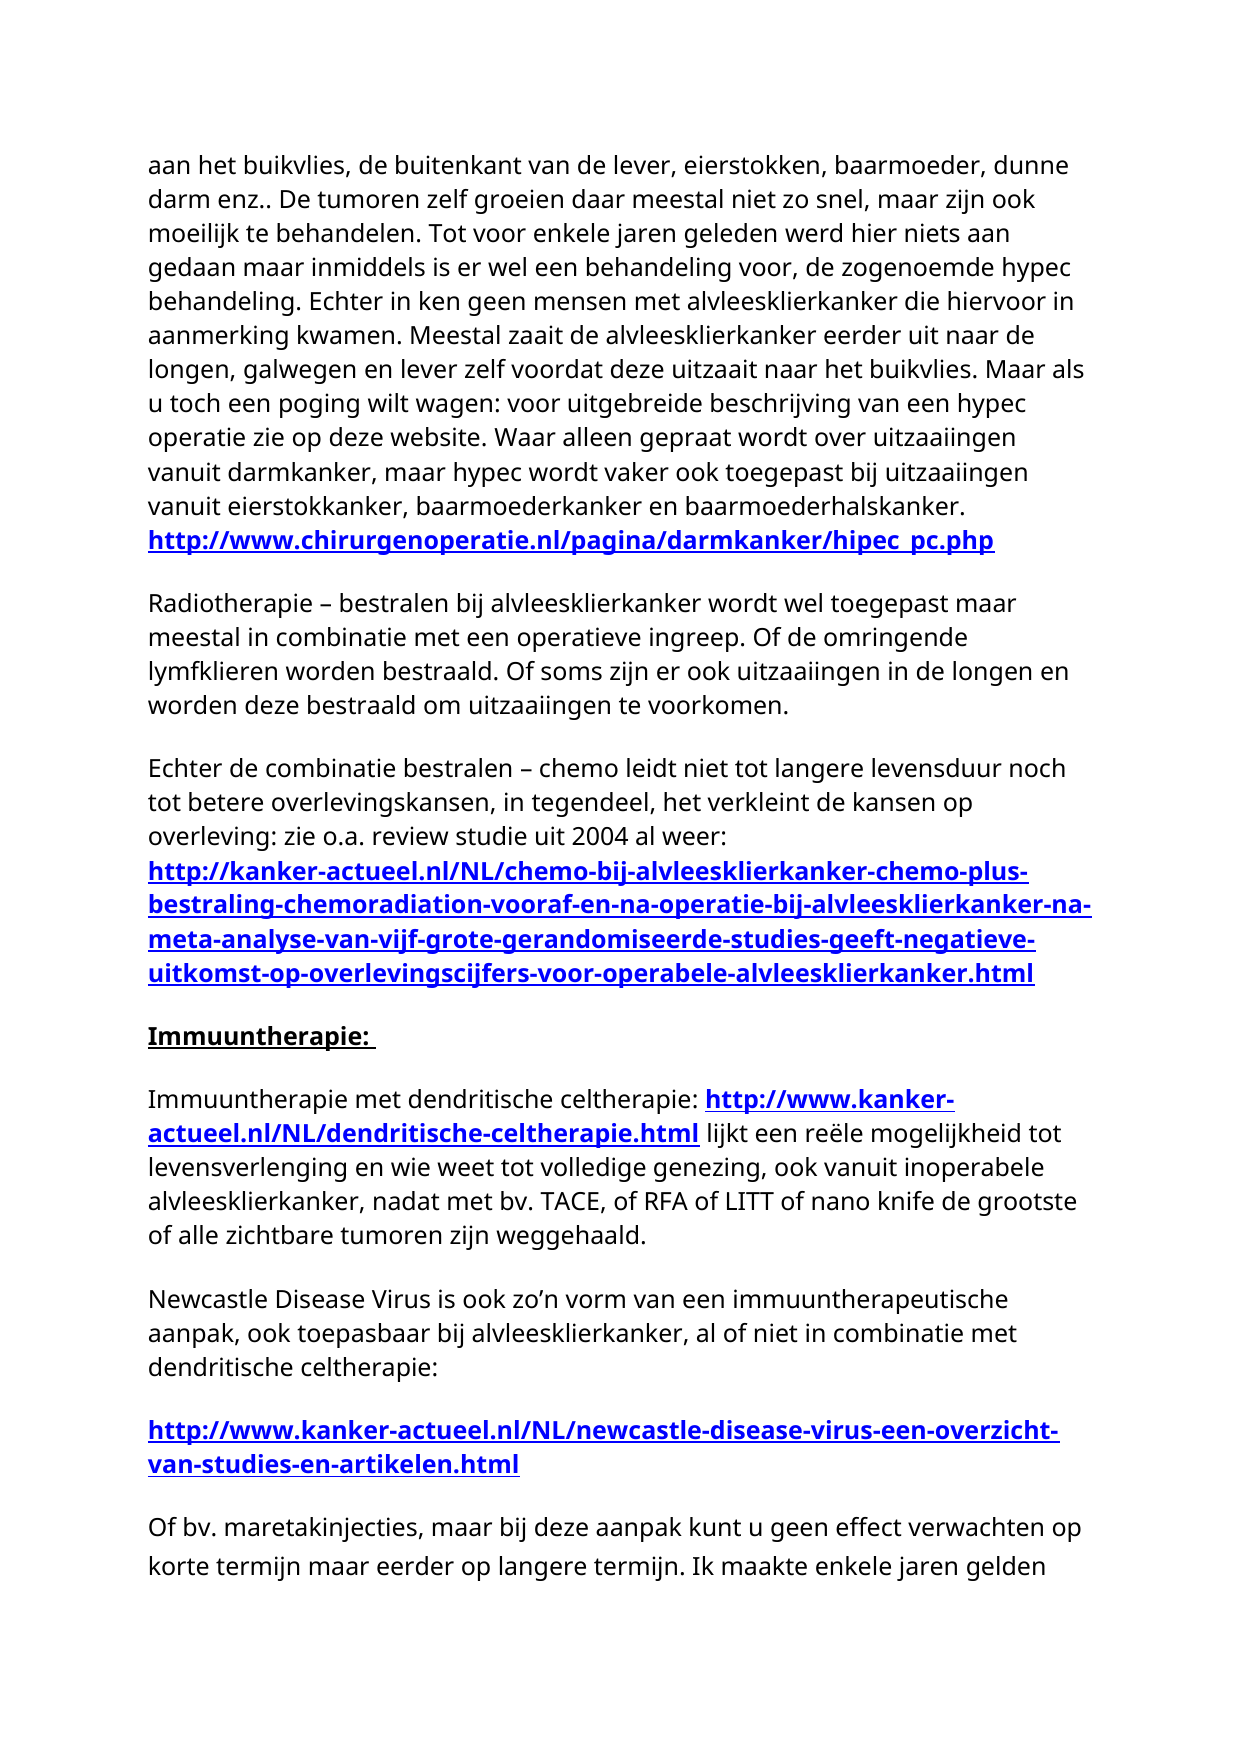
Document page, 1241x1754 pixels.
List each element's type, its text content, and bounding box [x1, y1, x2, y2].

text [148, 1510, 1093, 1583]
text http://www.kanker-actueel.nl/NL/newcastle-disease-virus-een-overzicht-van-studies-en-artikelen.html [148, 1413, 1093, 1481]
text Immuuntherapie: [148, 1018, 1093, 1053]
text Newcastle Disease Virus is ook zo’n vorm van een immuuntherapeutische aanpak, ook toepasbaar bij alvleesklierkanker, al of niet in combinatie met dendritische celtherapie: [148, 1281, 1093, 1383]
text Immuuntherapie met dendritische celtherapie: http://www.kanker-actueel.nl/NL/dendritische-celtherapie.html lijkt een reële mogelijkheid tot levensverlenging en wie weet tot volledige genezing, ook vanuit inoperabele alvleesklierkanker, nadat met bv. TACE, of RFA of LITT of nano knife de grootste of alle zichtbare tumoren zijn weggehaald. [148, 1082, 1093, 1252]
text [148, 148, 1093, 556]
text Radiotherapie – bestralen bij alvleesklierkanker wordt wel toegepast maar meestal in combinatie met een operatieve ingreep. Of de omringende lymfklieren worden bestraald. Of soms zijn er ook uitzaaiingen in de longen en worden deze bestraald om uitzaaiingen te voorkomen. [148, 586, 1093, 722]
text Echter de combinatie bestralen – chemo leidt niet tot langere levensduur noch tot betere overlevingskansen, in tegendeel, het verkleint de kansen op overleving: zie o.a. review studie uit 2004 al weer: http://kanker-actueel.nl/NL/chemo-bij-alvleesklierkanker-chemo-plus-bestraling-chemoradiation-vooraf-en-na-operatie-bij-alvleesklierkanker-na-meta-analyse-van-vijf-grote-gerandomiseerde-studies-geeft-negatieve-uitkomst-op-overlevingscijfers-voor-operabele-alvleesklierkanker.html [148, 751, 1093, 989]
